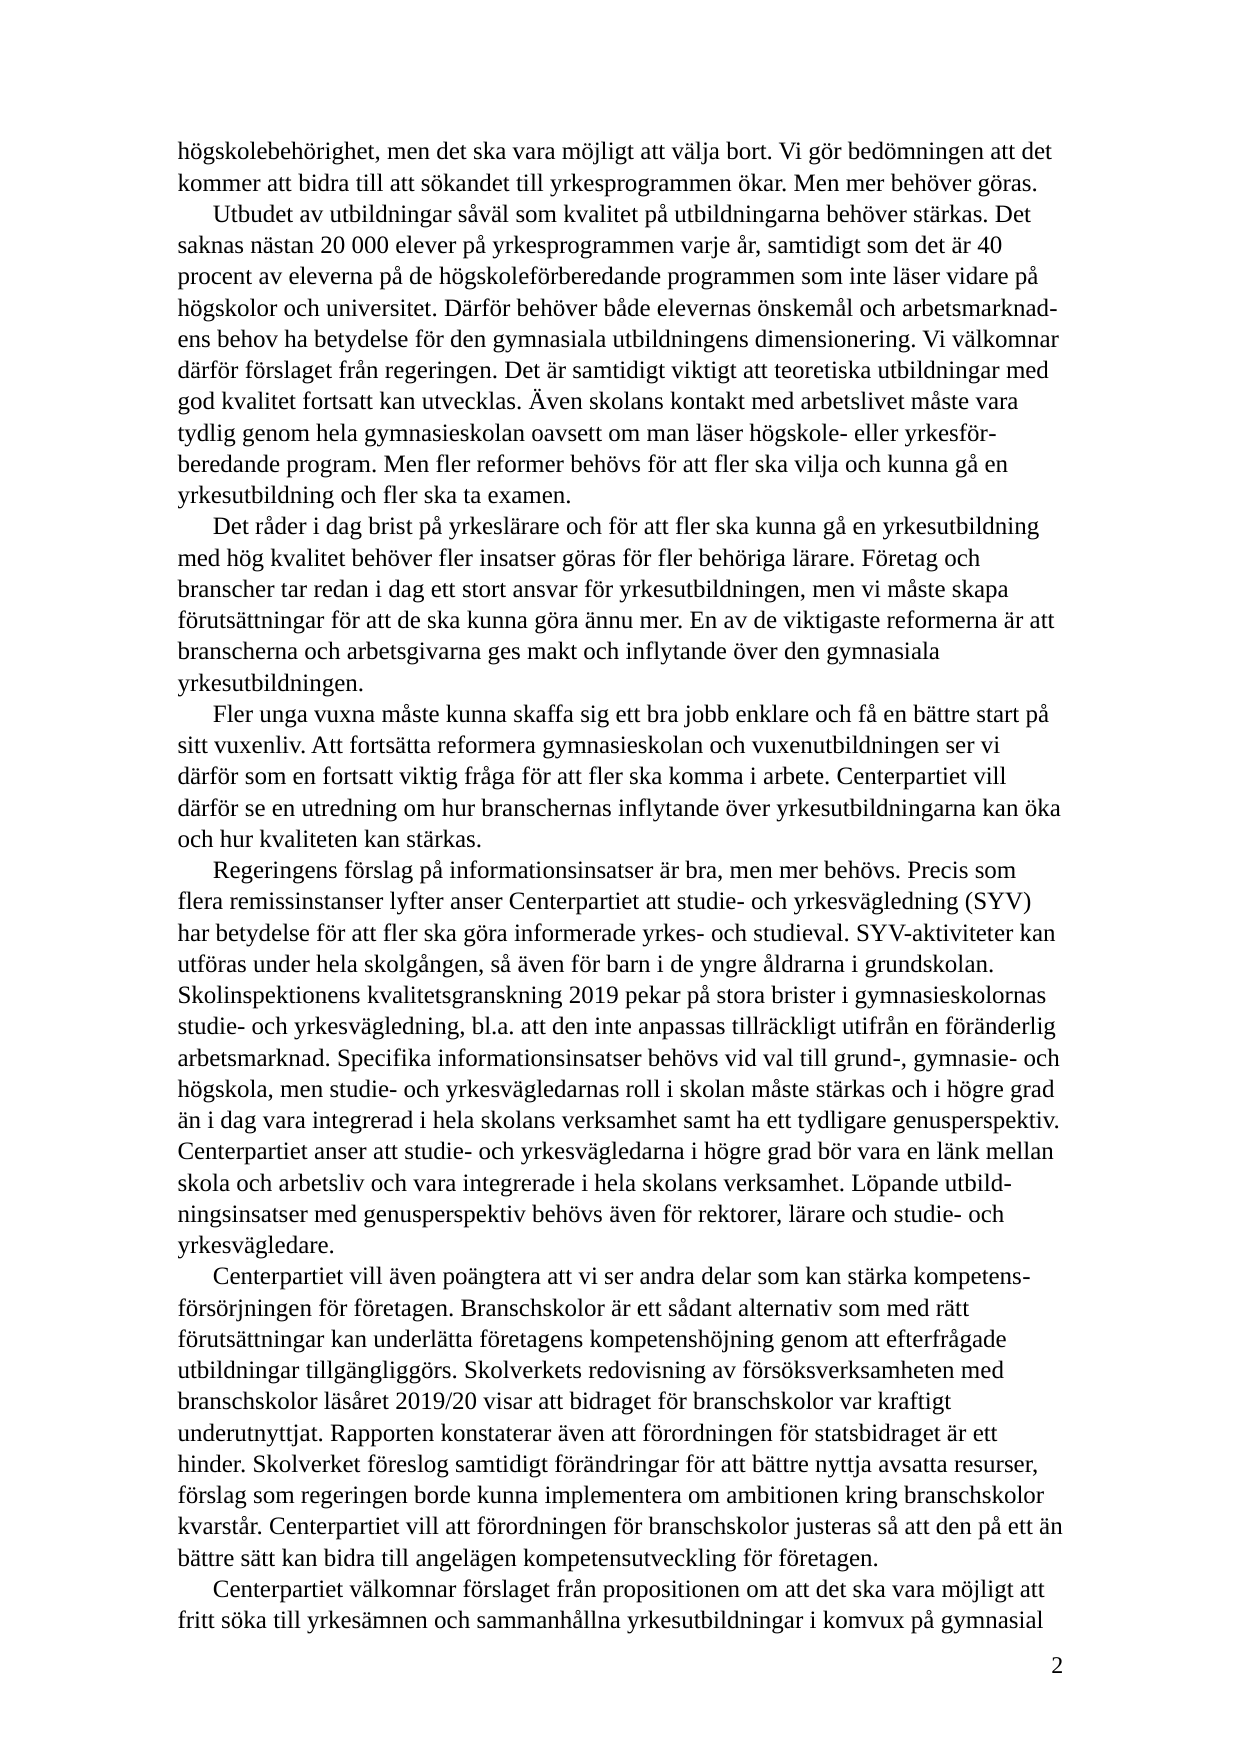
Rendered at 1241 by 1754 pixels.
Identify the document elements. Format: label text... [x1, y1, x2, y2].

text Fler unga vuxna måste kunna skaffa sig ett bra jobb enklare och få en bättre start på sitt vuxenliv. Att fortsätta reformera gymnasieskolan och vuxenutbildningen ser vi därför som en fortsatt viktig fråga för att fler ska komma i arbete. Centerpartiet vill därför se en utredning om hur branschernas inflytande över yrkesutbildningarna kan öka och hur kvaliteten kan stärkas. [177, 696, 1063, 853]
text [177, 134, 1063, 196]
text Det råder i dag brist på yrkeslärare och för att fler ska kunna gå en yrkesutbildning med hög kvalitet behöver fler insatser göras för fler behöriga lärare. Företag och branscher tar redan i dag ett stort ansvar för yrkesutbildningen, men vi måste skapa förutsättningar för att de ska kunna göra ännu mer. En av de viktigaste reformerna är att branscherna och arbetsgivarna ges makt och inflytande över den gymnasiala yrkesutbildningen. [177, 509, 1063, 696]
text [177, 1571, 1063, 1634]
text Regeringens förslag på informationsinsatser är bra, men mer behövs. Precis som flera remissinstanser lyfter anser Centerpartiet att studie- och yrkesvägledning (SYV) har betydelse för att fler ska göra informerade yrkes- och studieval. SYV-aktiviteter kan utföras under hela skolgången, så även för barn i de yngre åldrarna i grundskolan. Skolinspektionens kvalitetsgranskning 2019 pekar på stora brister i gymnasieskolornas studie- och yrkesvägledning, bl.a. att den inte anpassas tillräckligt utifrån en föränderlig arbetsmarknad. Specifika informationsinsatser behövs vid val till grund-, gymnasie- och högskola, men studie- och yrkesvägledarnas roll i skolan måste stärkas och i högre grad än i dag vara integrerad i hela skolans verksamhet samt ha ett tydligare genusperspektiv. Centerpartiet anser att studie- och yrkesvägledarna i högre grad bör vara en länk mellan skola och arbetsliv och vara integrerade i hela skolans verksamhet. Löpande utbildningsinsatser med genusperspektiv behövs även för rektorer, lärare och studie- och yrkesvägledare. [177, 853, 1063, 1259]
text Utbudet av utbildningar såväl som kvalitet på utbildningarna behöver stärkas. Det saknas nästan 20 000 elever på yrkesprogrammen varje år, samtidigt som det är 40 procent av eleverna på de högskoleförberedande programmen som inte läser vidare på högskolor och universitet. Därför behöver både elevernas önskemål och arbetsmarknadens behov ha betydelse för den gymnasiala utbildningens dimensionering. Vi välkomnar därför förslaget från regeringen. Det är samtidigt viktigt att teoretiska utbildningar med god kvalitet fortsatt kan utvecklas. Även skolans kontakt med arbetslivet måste vara tydlig genom hela gymnasieskolan oavsett om man läser högskole- eller yrkesförberedande program. Men fler reformer behövs för att fler ska vilja och kunna gå en yrkesutbildning och fler ska ta examen. [177, 196, 1063, 509]
text Centerpartiet vill även poängtera att vi ser andra delar som kan stärka kompetensförsörjningen för företagen. Branschskolor är ett sådant alternativ som med rätt förutsättningar kan underlätta företagens kompetenshöjning genom att efterfrågade utbildningar tillgängliggörs. Skolverkets redovisning av försöksverksamheten med branschskolor läsåret 2019/20 visar att bidraget för branschskolor var kraftigt underutnyttjat. Rapporten konstaterar även att förordningen för statsbidraget är ett hinder. Skolverket föreslog samtidigt förändringar för att bättre nyttja avsatta resurser, förslag som regeringen borde kunna implementera om ambitionen kring branschskolor kvarstår. Centerpartiet vill att förordningen för branschskolor justeras så att den på ett än bättre sätt kan bidra till angelägen kompetensutveckling för företagen. [177, 1259, 1063, 1571]
